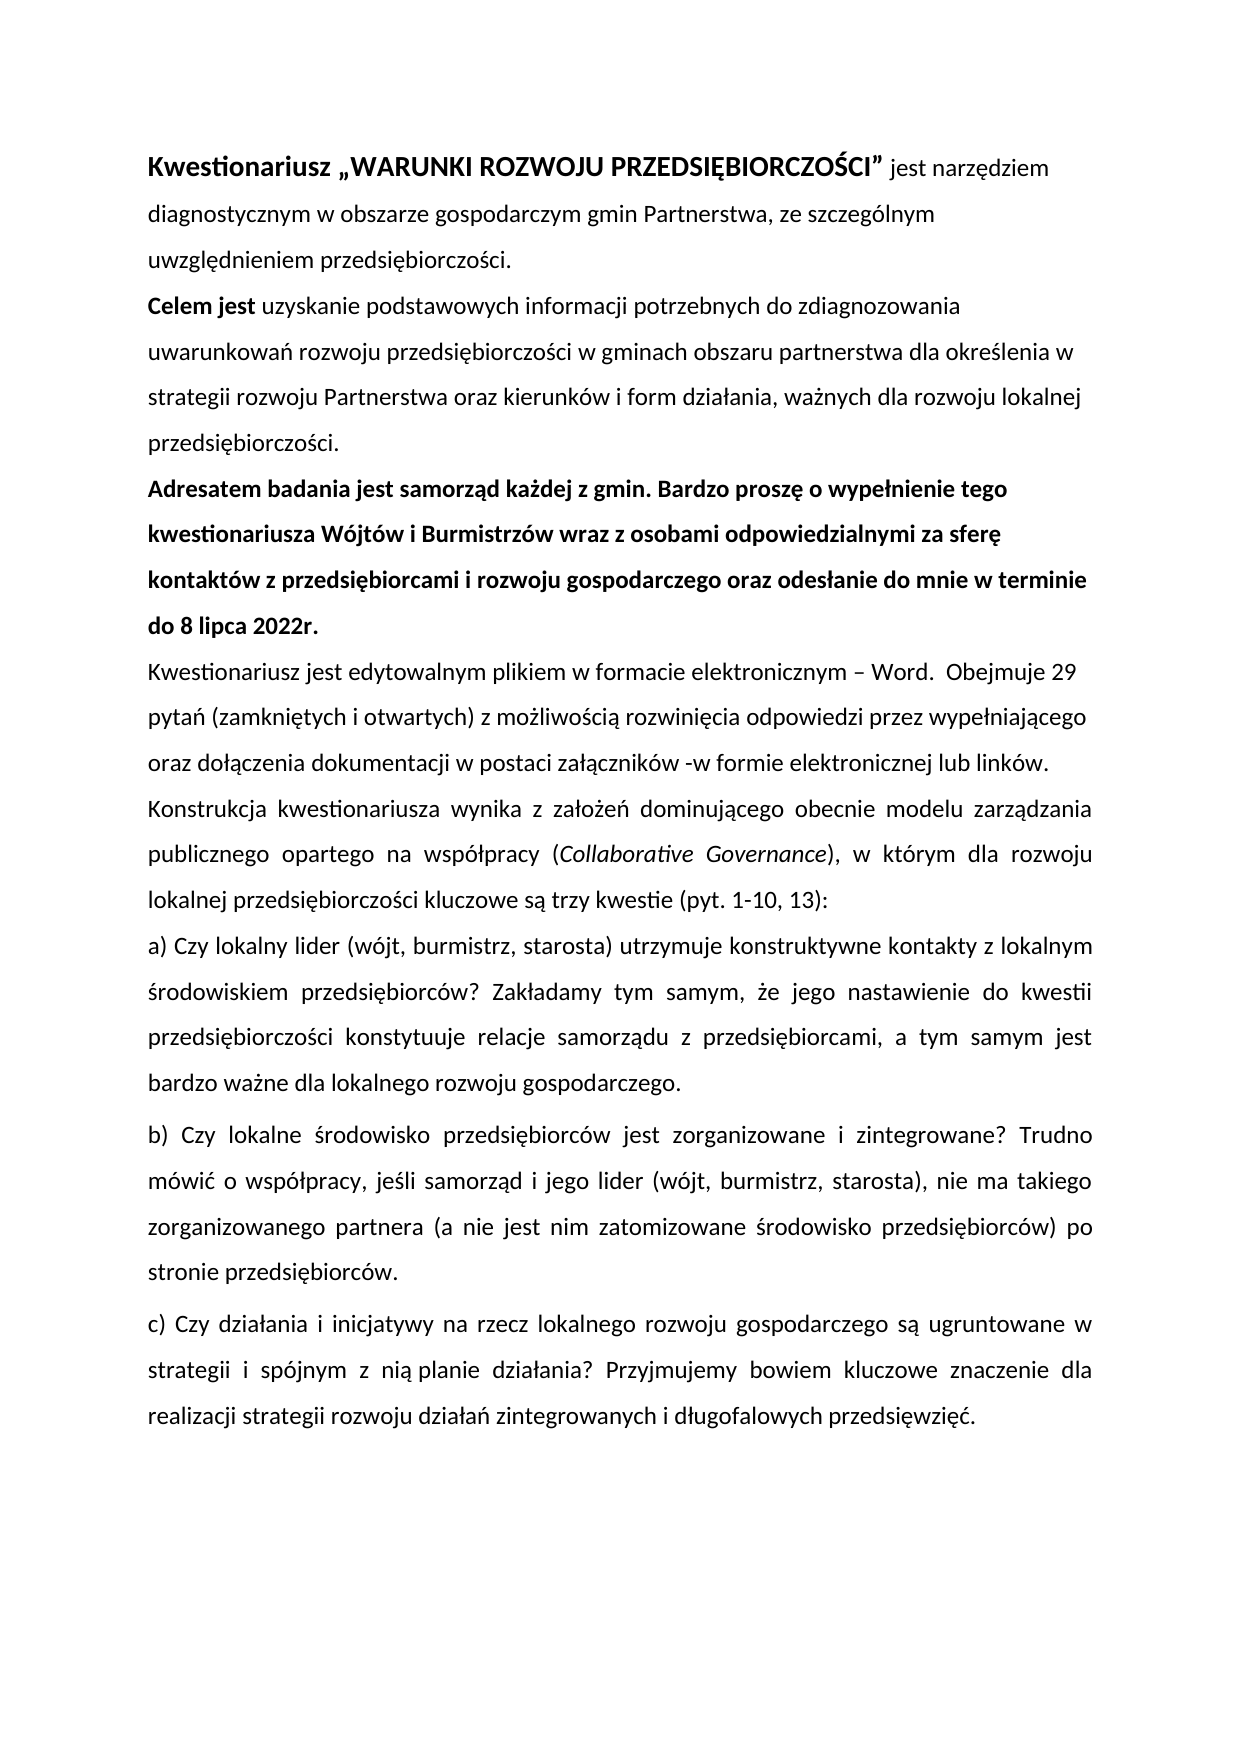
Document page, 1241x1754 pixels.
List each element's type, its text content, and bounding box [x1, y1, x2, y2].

text Kwestionariusz jest edytowalnym plikiem w formacie elektronicznym – Word. Obejmuje 29 pytań (zamkniętych i otwartych) z możliwością rozwinięcia odpowiedzi przez wypełniającego oraz dołączenia dokumentacji w postaci załączników -w formie elektronicznej lub linków. [148, 656, 1093, 778]
text Kwestionariusz „WARUNKI ROZWOJU PRZEDSIĘBIORCZOŚCI” jest narzędziem diagnostycznym w obszarze gospodarczym gmin Partnerstwa, ze szczególnym uwzględnieniem przedsiębiorczości. [148, 148, 1093, 275]
text Celem jest uzyskanie podstawowych informacji potrzebnych do zdiagnozowania uwarunkowań rozwoju przedsiębiorczości w gminach obszaru partnerstwa dla określenia w strategii rozwoju Partnerstwa oraz kierunków i form działania, ważnych dla rozwoju lokalnej przedsiębiorczości. [148, 290, 1093, 458]
text c) Czy działania i inicjatywy na rzecz lokalnego rozwoju gospodarczego są ugruntowane w strategii i spójnym z nią planie działania? Przyjmujemy bowiem kluczowe znaczenie dla realizacji strategii rozwoju działań zintegrowanych i długofalowych przedsięwzięć. [148, 1308, 1093, 1430]
text Konstrukcja kwestionariusza wynika z założeń dominującego obecnie modelu zarządzania publicznego opartego na współpracy (Collaborative Governance), w którym dla rozwoju lokalnej przedsiębiorczości kluczowe są trzy kwestie (pyt. 1-10, 13): [148, 793, 1093, 915]
text Adresatem badania jest samorząd każdej z gmin. Bardzo proszę o wypełnienie tego kwestionariusza Wójtów i Burmistrzów wraz z osobami odpowiedzialnymi za sferę kontaktów z przedsiębiorcami i rozwoju gospodarczego oraz odesłanie do mnie w terminie do 8 lipca 2022r. [148, 473, 1093, 641]
text b) Czy lokalne środowisko przedsiębiorców jest zorganizowane i zintegrowane? Trudno mówić o współpracy, jeśli samorząd i jego lider (wójt, burmistrz, starosta), nie ma takiego zorganizowanego partnera (a nie jest nim zatomizowane środowisko przedsiębiorców) po stronie przedsiębiorców. [148, 1119, 1093, 1287]
text a) Czy lokalny lider (wójt, burmistrz, starosta) utrzymuje konstruktywne kontakty z lokalnym środowiskiem przedsiębiorców? Zakładamy tym samym, że jego nastawienie do kwestii przedsiębiorczości konstytuuje relacje samorządu z przedsiębiorcami, a tym samym jest bardzo ważne dla lokalnego rozwoju gospodarczego. [148, 930, 1093, 1098]
